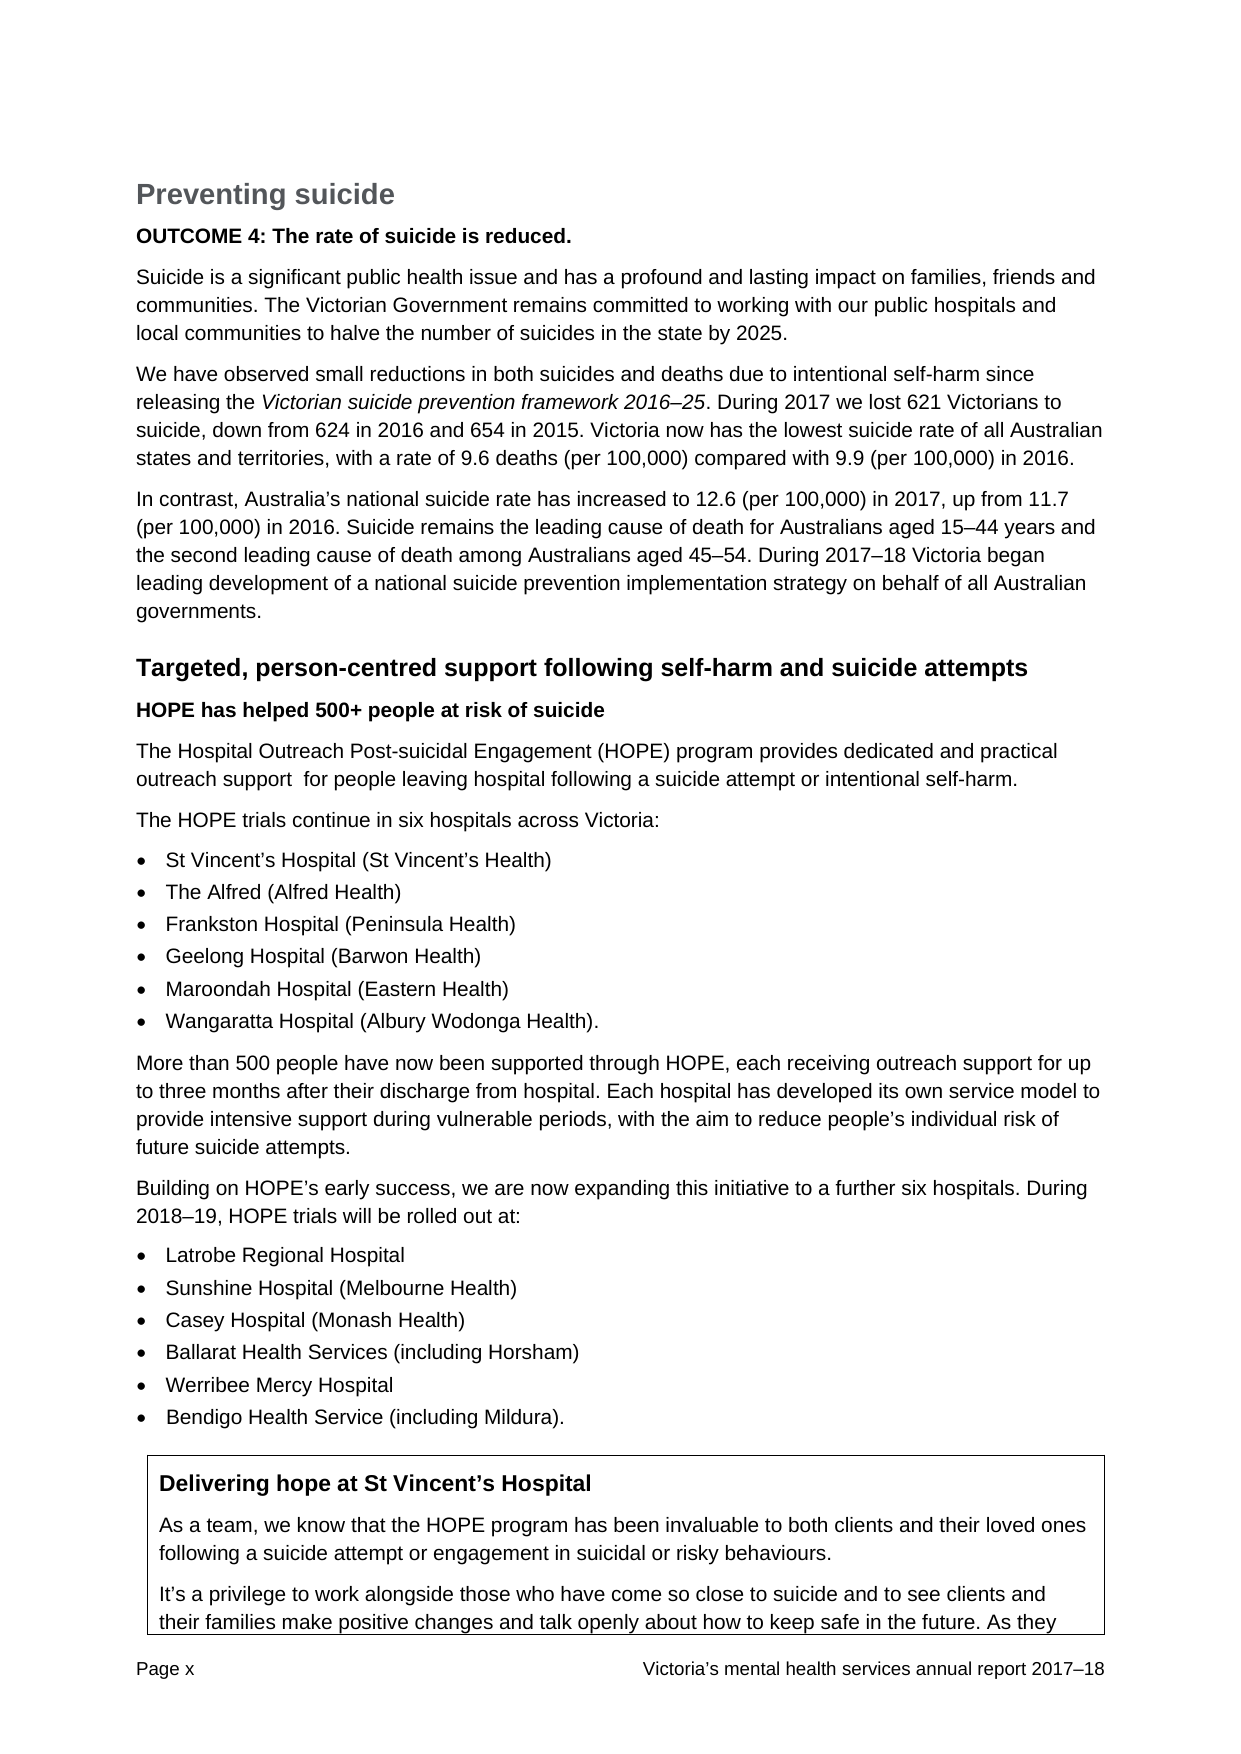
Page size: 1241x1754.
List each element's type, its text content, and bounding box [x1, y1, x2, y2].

subtitle Targeted, person-centred support following self-harm and suicide attempts [136, 652, 1104, 682]
text Casey Hospital (Monash Health) [136, 1304, 1104, 1333]
text Geelong Hospital (Barwon Health) [136, 941, 1104, 969]
text Sunshine Hospital (Melbourne Health) [136, 1272, 1104, 1300]
text Latrobe Regional Hospital [136, 1240, 1104, 1268]
text The HOPE trials continue in six hospitals across Victoria: [136, 803, 1104, 832]
text We have observed small reductions in both suicides and deaths due to intentional self-harm since releasing the Victorian suicide prevention framework 2016–25. During 2017 we lost 621 Victorians to suicide, down from 624 in 2016 and 654 in 2015. Victoria now has the lowest suicide rate of all Australian states and territories, with a rate of 9.6 deaths (per 100,000) compared with 9.9 (per 100,000) in 2016. [136, 358, 1104, 470]
text Suicide is a signiﬁcant public health issue and has a profound and lasting impact on families, friends and communities. The Victorian Government remains committed to working with our public hospitals and local communities to halve the number of suicides in the state by 2025. [136, 261, 1104, 345]
text More than 500 people have now been supported through HOPE, each receiving outreach support for up to three months after their discharge from hospital. Each hospital has developed its own service model to provide intensive support during vulnerable periods, with the aim to reduce people’s individual risk of future suicide attempts. [136, 1046, 1104, 1159]
text Ballarat Health Services (including Horsham) [136, 1337, 1104, 1365]
text Bendigo Health Service (including Mildura). [136, 1401, 1104, 1429]
text HOPE has helped 500+ people at risk of suicide [136, 694, 1104, 722]
text Wangaratta Hospital (Albury Wodonga Health). [136, 1006, 1104, 1034]
subtitle Preventing suicide [136, 177, 1104, 211]
text Frankston Hospital (Peninsula Health) [136, 909, 1104, 937]
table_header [148, 1456, 1104, 1634]
text Maroondah Hospital (Eastern Health) [136, 973, 1104, 1001]
text St Vincent’s Hospital (St Vincent’s Health) [136, 844, 1104, 872]
text The Alfred (Alfred Health) [136, 876, 1104, 904]
text Building on HOPE’s early success, we are now expanding this initiative to a further six hospitals. During 2018–19, HOPE trials will be rolled out at: [136, 1171, 1104, 1227]
text The Hospital Outreach Post-suicidal Engagement (HOPE) program provides dedicated and practical outreach support for people leaving hospital following a suicide attempt or intentional self-harm. [136, 735, 1104, 791]
text OUTCOME 4: The rate of suicide is reduced. [136, 220, 1104, 248]
text Werribee Mercy Hospital [136, 1369, 1104, 1397]
text In contrast, Australia’s national suicide rate has increased to 12.6 (per 100,000) in 2017, up from 11.7 (per 100,000) in 2016. Suicide remains the leading cause of death for Australians aged 15–44 years and the second leading cause of death among Australians aged 45–54. During 2017–18 Victoria began leading development of a national suicide prevention implementation strategy on behalf of all Australian governments. [136, 483, 1104, 623]
